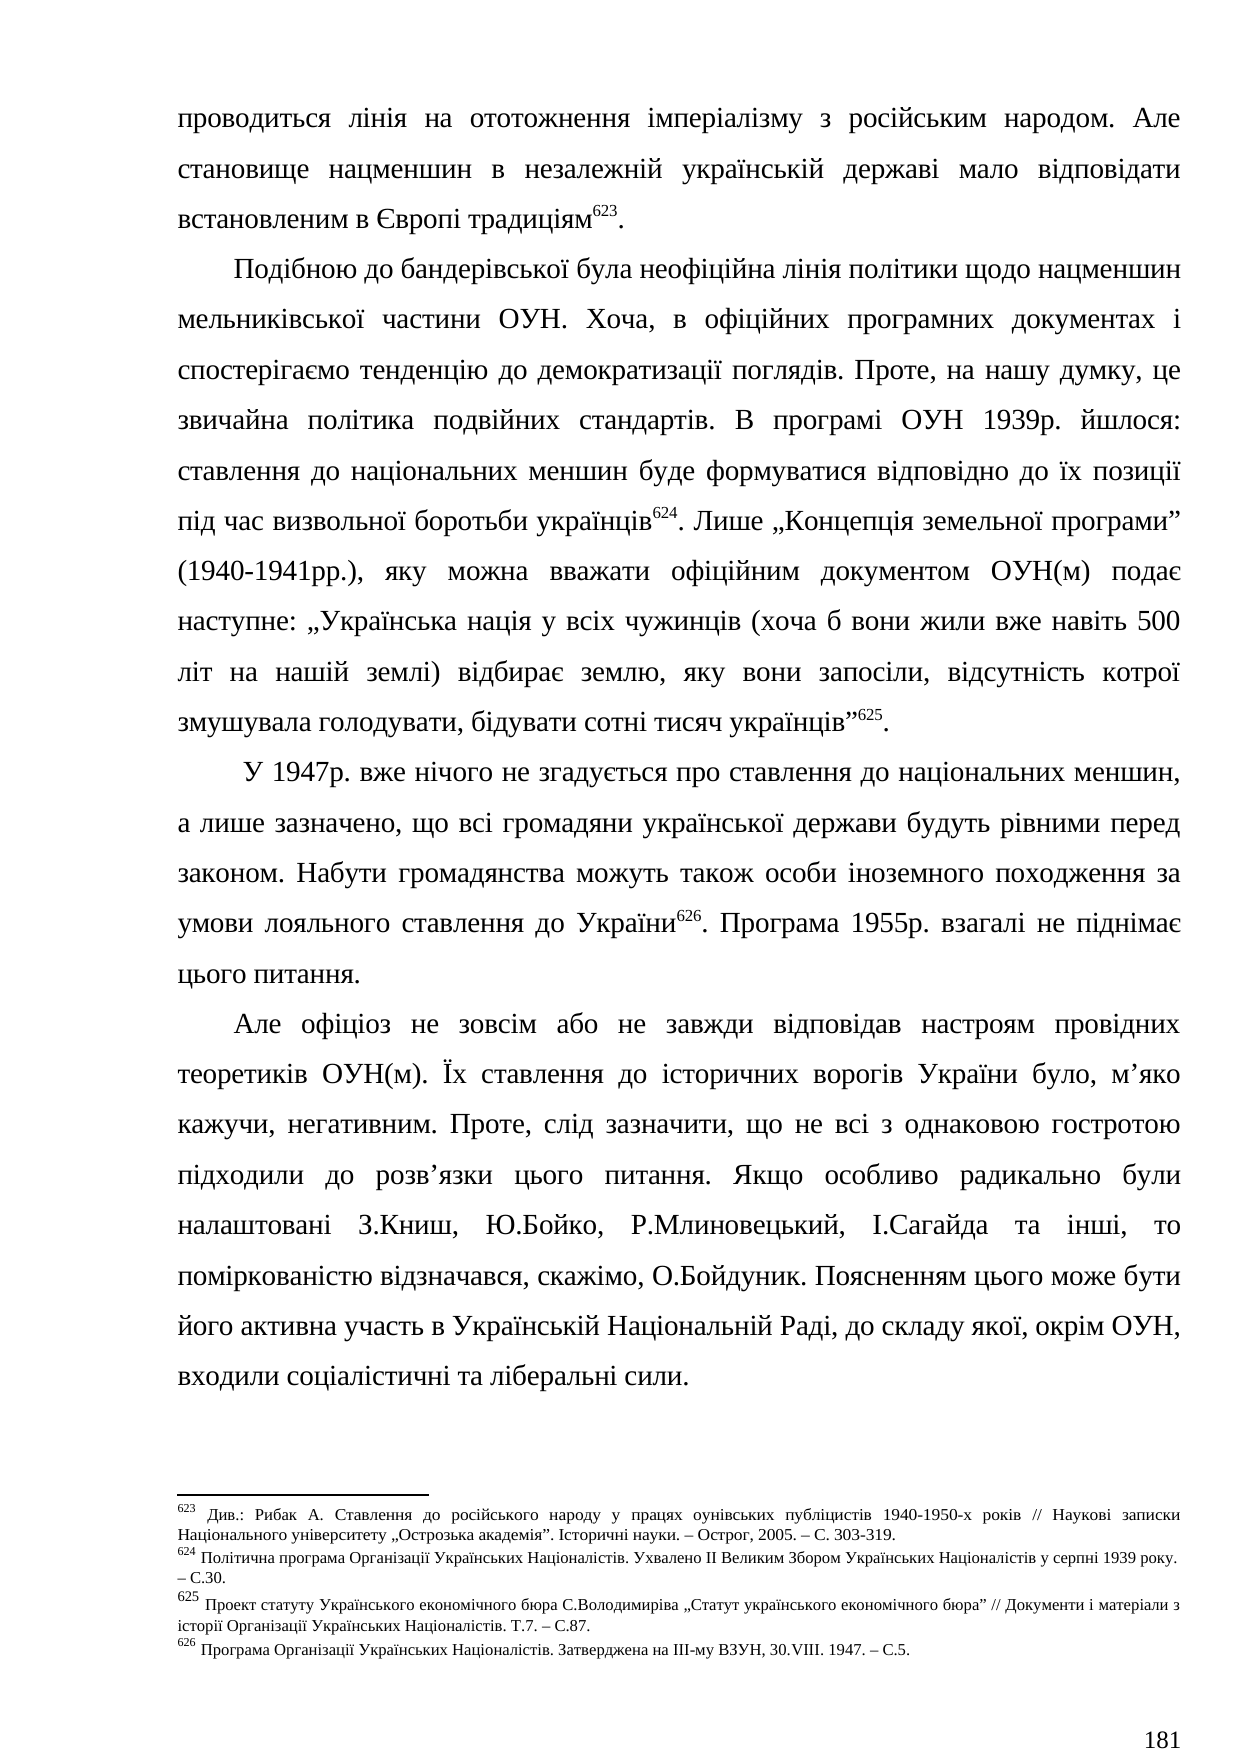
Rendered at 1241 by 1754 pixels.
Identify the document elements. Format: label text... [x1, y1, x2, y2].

text У 1947р. вже нічого не згадується про ставлення до національних меншин, а лише зазначено, що всі громадяни української держави будуть рівними перед законом. Набути громадянства можуть також особи іноземного походження за умови лояльного ставлення до України. Програма 1955р. взагалі не піднімає цього питання. [177, 754, 1181, 989]
text Але офіціоз не зовсім або не завжди відповідав настроям провідних теоретиків ОУН(м). Їх ставлення до історичних ворогів України було, м’яко кажучи, негативним. Проте, слід зазначити, що не всі з однаковою гостротою підходили до розв’язки цього питання. Якщо особливо радикально були налаштовані З.Книш, Ю.Бойко, Р.Млиновецький, І.Сагайда та інші, то поміркованістю відзначався, скажімо, О.Бойдуник. Поясненням цього може бути його активна участь в Українській Національній Раді, до складу якої, окрім ОУН, входили соціалістичні та ліберальні сили. [177, 1006, 1181, 1392]
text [177, 100, 1181, 234]
text Подібною до бандерівської була неофіційна лінія політики щодо нацменшин мельниківської частини ОУН. Хоча, в офіційних програмних документах і спостерігаємо тенденцію до демократизації поглядів. Проте, на нашу думку, це звичайна політика подвійних стандартів. В програмі ОУН 1939р. йшлося: ставлення до національних меншин буде формуватися відповідно до їх позиції під час визвольної боротьби українців. Лише „Концепція земельної програми” (1940-1941рр.), яку можна вважати офіційним документом ОУН(м) подає наступне: „Українська нація у всіх чужинців (хоча б вони жили вже навіть 500 літ на нашій землі) відбирає землю, яку вони запосіли, відсутність котрої змушувала голодувати, бідувати сотні тисяч українців”. [177, 251, 1181, 738]
